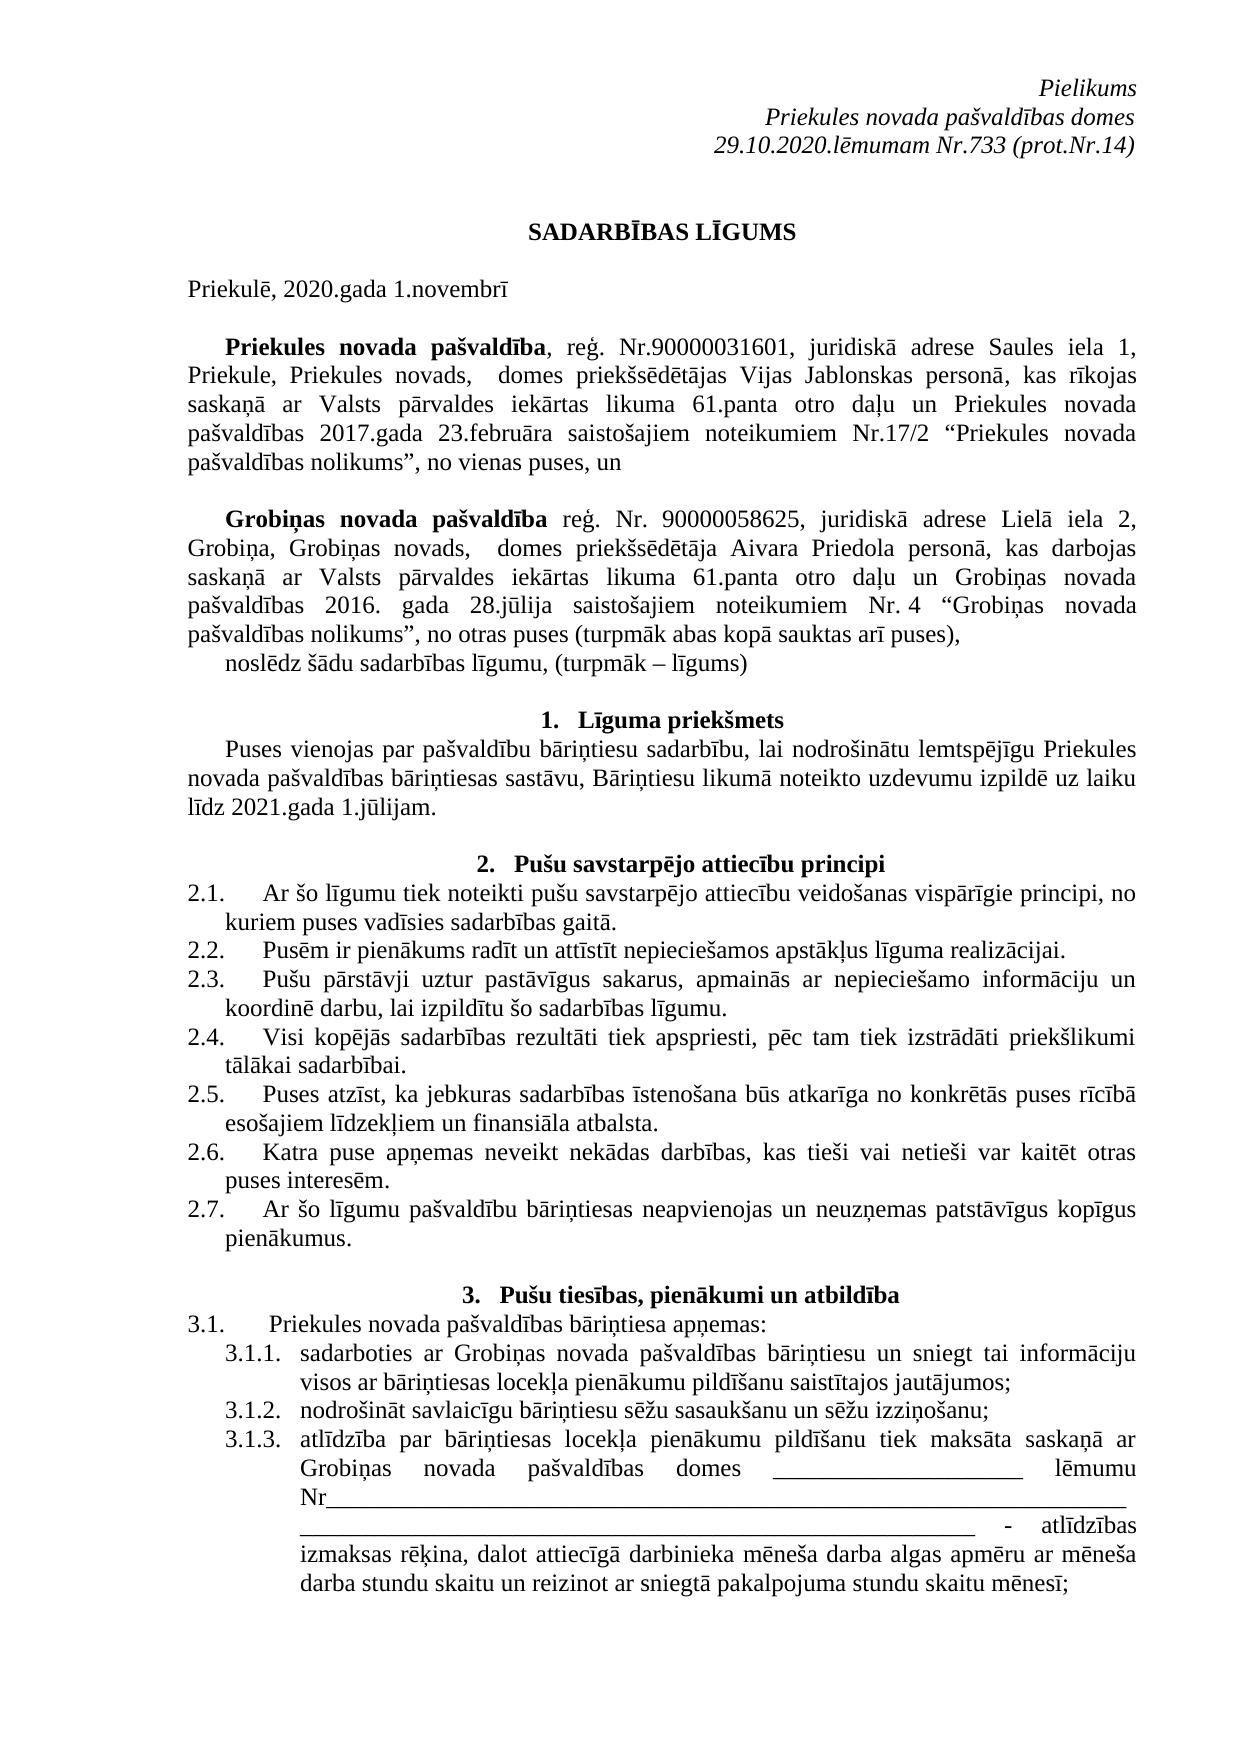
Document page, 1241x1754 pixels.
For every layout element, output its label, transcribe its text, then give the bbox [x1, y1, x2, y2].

list nodrošināt savlaicīgu bāriņtiesu sēžu sasaukšanu un sēžu izziņošanu; [225, 1396, 1137, 1424]
list Ar šo līgumu pašvaldību bāriņtiesas neapvienojas un neuzņemas patstāvīgus kopīgus pienākumus. [187, 1194, 1137, 1252]
list Katra puse apņemas neveikt nekādas darbības, kas tieši vai netieši var kaitēt otras puses interesēm. [187, 1137, 1137, 1194]
text Pielikums [187, 73, 1137, 102]
list Visi kopējās sadarbības rezultāti tiek apspriesti, pēc tam tiek izstrādāti priekšlikumi tālākai sadarbībai. [187, 1022, 1137, 1079]
list Līguma priekšmets [187, 706, 1137, 734]
list Pušu pārstāvji uztur pastāvīgus sakarus, apmainās ar nepieciešamo informāciju un koordinē darbu, lai izpildītu šo sadarbības līgumu. [187, 964, 1137, 1022]
text 29.10.2020.lēmumam Nr.733 (prot.Nr.14) [187, 131, 1137, 159]
text Priekules novada pašvaldība, reģ. Nr.90000031601, juridiskā adrese Saules iela 1, Priekule, Priekules novads, domes priekšsēdētājas Vijas Jablonskas personā, kas rīkojas saskaņā ar Valsts pārvaldes iekārtas likuma 61.panta otro daļu un Priekules novada pašvaldības 2017.gada 23.februāra saistošajiem noteikumiem Nr.17/2 “Priekules novada pašvaldības nolikums”, no vienas puses, un [187, 332, 1137, 476]
text Grobiņas novada pašvaldība reģ. Nr. 90000058625, juridiskā adrese Lielā iela 2, Grobiņa, Grobiņas novads, domes priekšsēdētāja Aivara Priedola personā, kas darbojas saskaņā ar Valsts pārvaldes iekārtas likuma 61.panta otro daļu un Grobiņas novada pašvaldības 2016. gada 28.jūlija saistošajiem noteikumiem Nr. 4 “Grobiņas novada pašvaldības nolikums”, no otras puses (turpmāk abas kopā sauktas arī puses), [187, 504, 1137, 648]
text SADARBĪBAS LĪGUMS [187, 217, 1137, 246]
text Priekules novada pašvaldības domes [187, 102, 1137, 131]
list Pušu tiesības, pienākumi un atbildība [225, 1281, 1137, 1309]
list atlīdzība par bāriņtiesas locekļa pienākumu pildīšanu tiek maksāta saskaņā ar Grobiņas novada pašvaldības domes ____________________ lēmumu Nr______________________________________________________________________________________________________________________ - atlīdzības izmaksas rēķina, dalot attiecīgā darbinieka mēneša darba algas apmēru ar mēneša darba stundu skaitu un reizinot ar sniegtā pakalpojuma stundu skaitu mēnesī; [225, 1424, 1137, 1597]
list Pusēm ir pienākums radīt un attīstīt nepieciešamos apstākļus līguma realizācijai. [187, 936, 1137, 964]
list Puses atzīst, ka jebkuras sadarbības īstenošana būs atkarīga no konkrētās puses rīcībā esošajiem līdzekļiem un finansiāla atbalsta. [187, 1079, 1137, 1137]
list sadarboties ar Grobiņas novada pašvaldības bāriņtiesu un sniegt tai informāciju visos ar bāriņtiesas locekļa pienākumu pildīšanu saistītajos jautājumos; [225, 1338, 1137, 1396]
text Puses vienojas par pašvaldību bāriņtiesu sadarbību, lai nodrošinātu lemtspējīgu Priekules novada pašvaldības bāriņtiesas sastāvu, Bāriņtiesu likumā noteikto uzdevumu izpildē uz laiku līdz 2021.gada 1.jūlijam. [187, 734, 1137, 821]
text noslēdz šādu sadarbības līgumu, (turpmāk – līgums) [187, 648, 1137, 677]
list Pušu savstarpējo attiecību principi [225, 849, 1137, 878]
text Priekulē, 2020.gada 1.novembrī [187, 274, 1137, 303]
list Priekules novada pašvaldības bāriņtiesa apņemas: [187, 1309, 1137, 1338]
list Ar šo līgumu tiek noteikti pušu savstarpējo attiecību veidošanas vispārīgie principi, no kuriem puses vadīsies sadarbības gaitā. [187, 878, 1137, 936]
